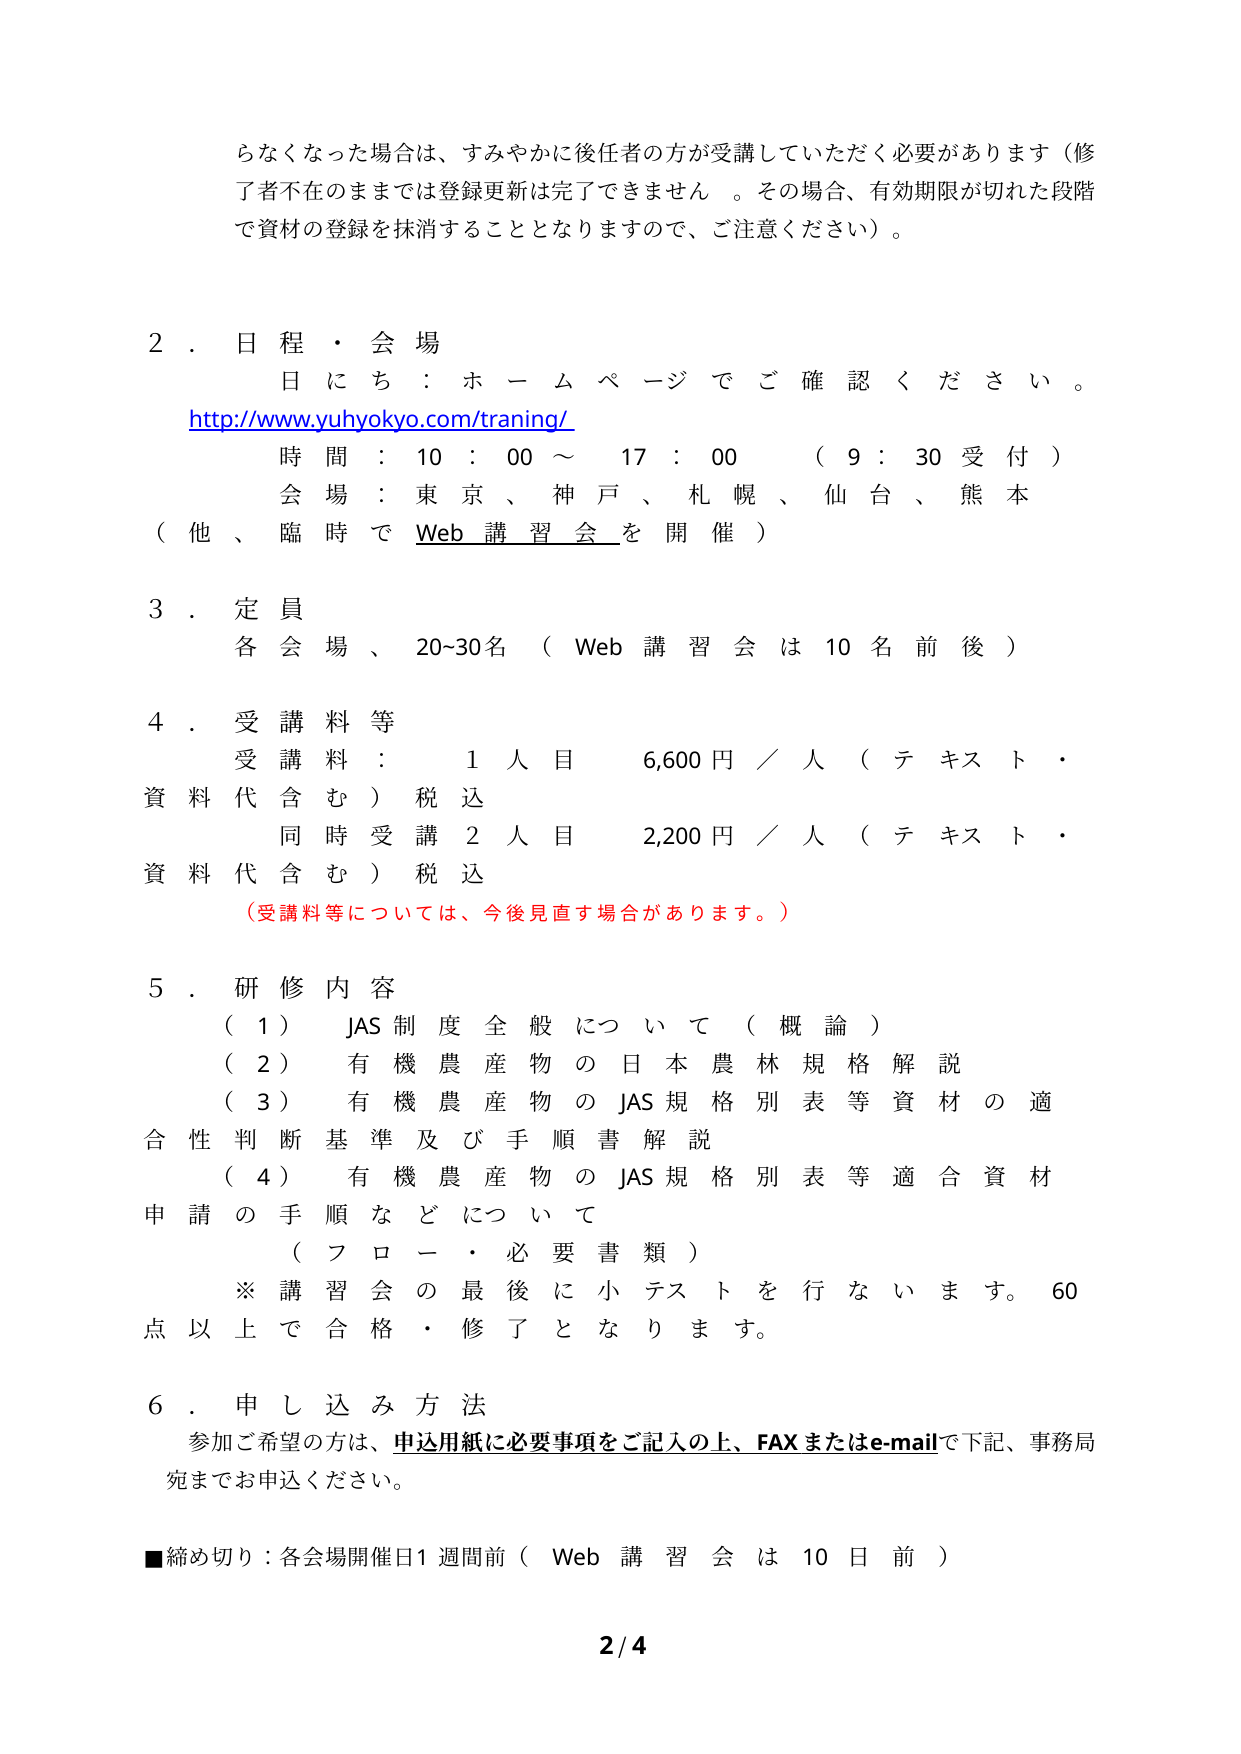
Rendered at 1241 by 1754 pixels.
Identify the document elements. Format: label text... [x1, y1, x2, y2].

text （フロー・必要書類） [189, 1233, 1097, 1271]
text 各会場、20~30名（Web講習会は10名前後） [143, 626, 1097, 664]
text （4） 有機農産物のJAS規格別表等適合資材申請の手順などについて [143, 1157, 1097, 1233]
text ※講習会の最後に小テストを行ないます。60点以上で合格・修了となります。 [143, 1271, 1097, 1347]
text 受講料： １人目 6,600円／人（テキスト・資料代含む）税込 [143, 740, 1097, 816]
text ４．受講料等 [143, 702, 1097, 740]
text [189, 133, 1097, 247]
text ２．日程・会場 [143, 323, 1097, 361]
text （1） JAS制度全般について（概論） [143, 1005, 1097, 1043]
text （3） 有機農産物のJAS規格別表等資材の適合性判断基準及び手順書解説 [143, 1081, 1097, 1157]
text ■締め切り：各会場開催日1週間前（Web講習会は10日前） [143, 1536, 1097, 1574]
text ６．申し込み方法 [143, 1384, 1097, 1422]
text 会場：東京、神戸、札幌、仙台、熊本（他、臨時でWeb講習会を開催） [143, 474, 1097, 550]
text 参加ご希望の方は、申込用紙に必要事項をご記入の上、FAXまたはe-mailで下記、事務局宛までお申込ください。 [162, 1422, 1097, 1498]
text 同時受講２人目 2,200円／人（テキスト・資料代含む）税込 [143, 816, 1097, 892]
text ５．研修内容 [143, 967, 1097, 1005]
text 時間：10：00 〜 17：00 （9：30 受付） [143, 437, 1097, 474]
text （受講料等については、今後見直す場合があります。） [143, 892, 1097, 929]
text 日にち：ホームページでご確認ください。 http://www.yuhyokyo.com/traning/ [143, 361, 1097, 437]
text ３．定員 [143, 588, 1097, 626]
text （2） 有機農産物の日本農林規格解説 [143, 1043, 1097, 1081]
